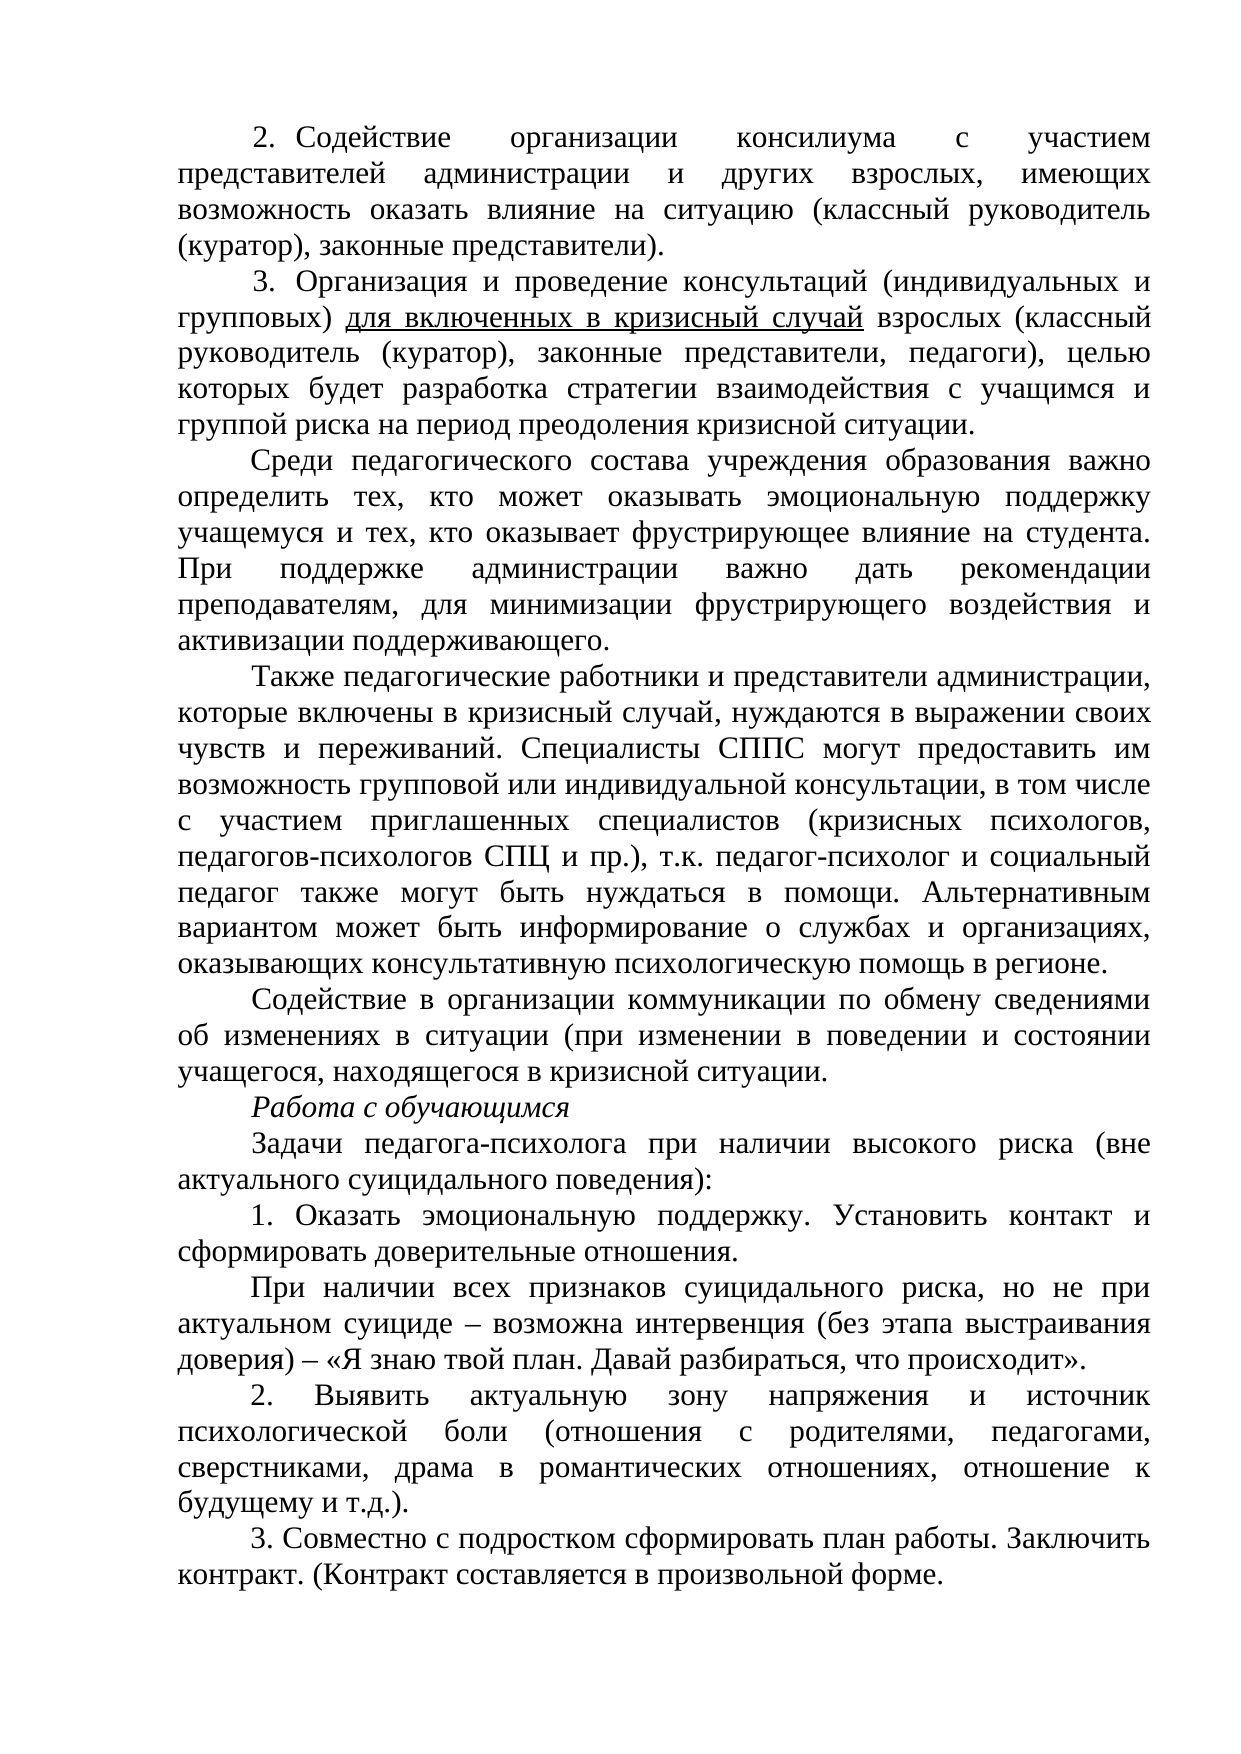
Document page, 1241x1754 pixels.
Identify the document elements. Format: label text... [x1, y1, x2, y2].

text Работа с обучающимся [177, 1088, 1152, 1124]
text При наличии всех признаков суицидального риска, но не при актуальном суициде – возможна интервенция (без этапа выстраивания доверия) – «Я знаю твой план. Давай разбираться, что происходит». [177, 1268, 1152, 1376]
text Задачи педагога-психолога при наличии высокого риска (вне актуального суицидального поведения): [177, 1124, 1152, 1196]
text 1. Оказать эмоциональную поддержку. Установить контакт и сформировать доверительные отношения. [177, 1196, 1152, 1268]
text 2. Выявить актуальную зону напряжения и источник психологической боли (отношения с родителями, педагогами, сверстниками, драма в романтических отношениях, отношение к будущему и т.д.). [177, 1376, 1152, 1520]
text 3. Совместно с подростком сформировать план работы. Заключить контракт. (Контракт составляется в произвольной форме. [177, 1520, 1152, 1592]
text Среди педагогического состава учреждения образования важно определить тех, кто может оказывать эмоциональную поддержку учащемуся и тех, кто оказывает фрустрирующее влияние на студента. При поддержке администрации важно дать рекомендации преподавателям, для минимизации фрустрирующего воздействия и активизации поддерживающего. [177, 442, 1152, 657]
text Также педагогические работники и представители администрации, которые включены в кризисный случай, нуждаются в выражении своих чувств и переживаний. Специалисты СППС могут предоставить им возможность групповой или индивидуальной консультации, в том числе с участием приглашенных специалистов (кризисных психологов, педагогов-психологов СПЦ и пр.), т.к. педагог-психолог и социальный педагог также могут быть нуждаться в помощи. Альтернативным вариантом может быть информирование о службах и организациях, оказывающих консультативную психологическую помощь в регионе. [177, 657, 1152, 981]
text Содействие в организации коммуникации по обмену сведениями об изменениях в ситуации (при изменении в поведении и состоянии учащегося, находящегося в кризисной ситуации. [177, 981, 1152, 1088]
list Организация и проведение консультаций (индивидуальных и групповых) для включенных в кризисный случай взрослых (классный руководитель (куратор), законные представители, педагоги), целью которых будет разработка стратегии взаимодействия с учащимся и группой риска на период преодоления кризисной ситуации. [177, 262, 1152, 442]
list Содействие организации консилиума с участием представителей администрации и других взрослых, имеющих возможность оказать влияние на ситуацию (классный руководитель (куратор), законные представители). [177, 118, 1152, 262]
